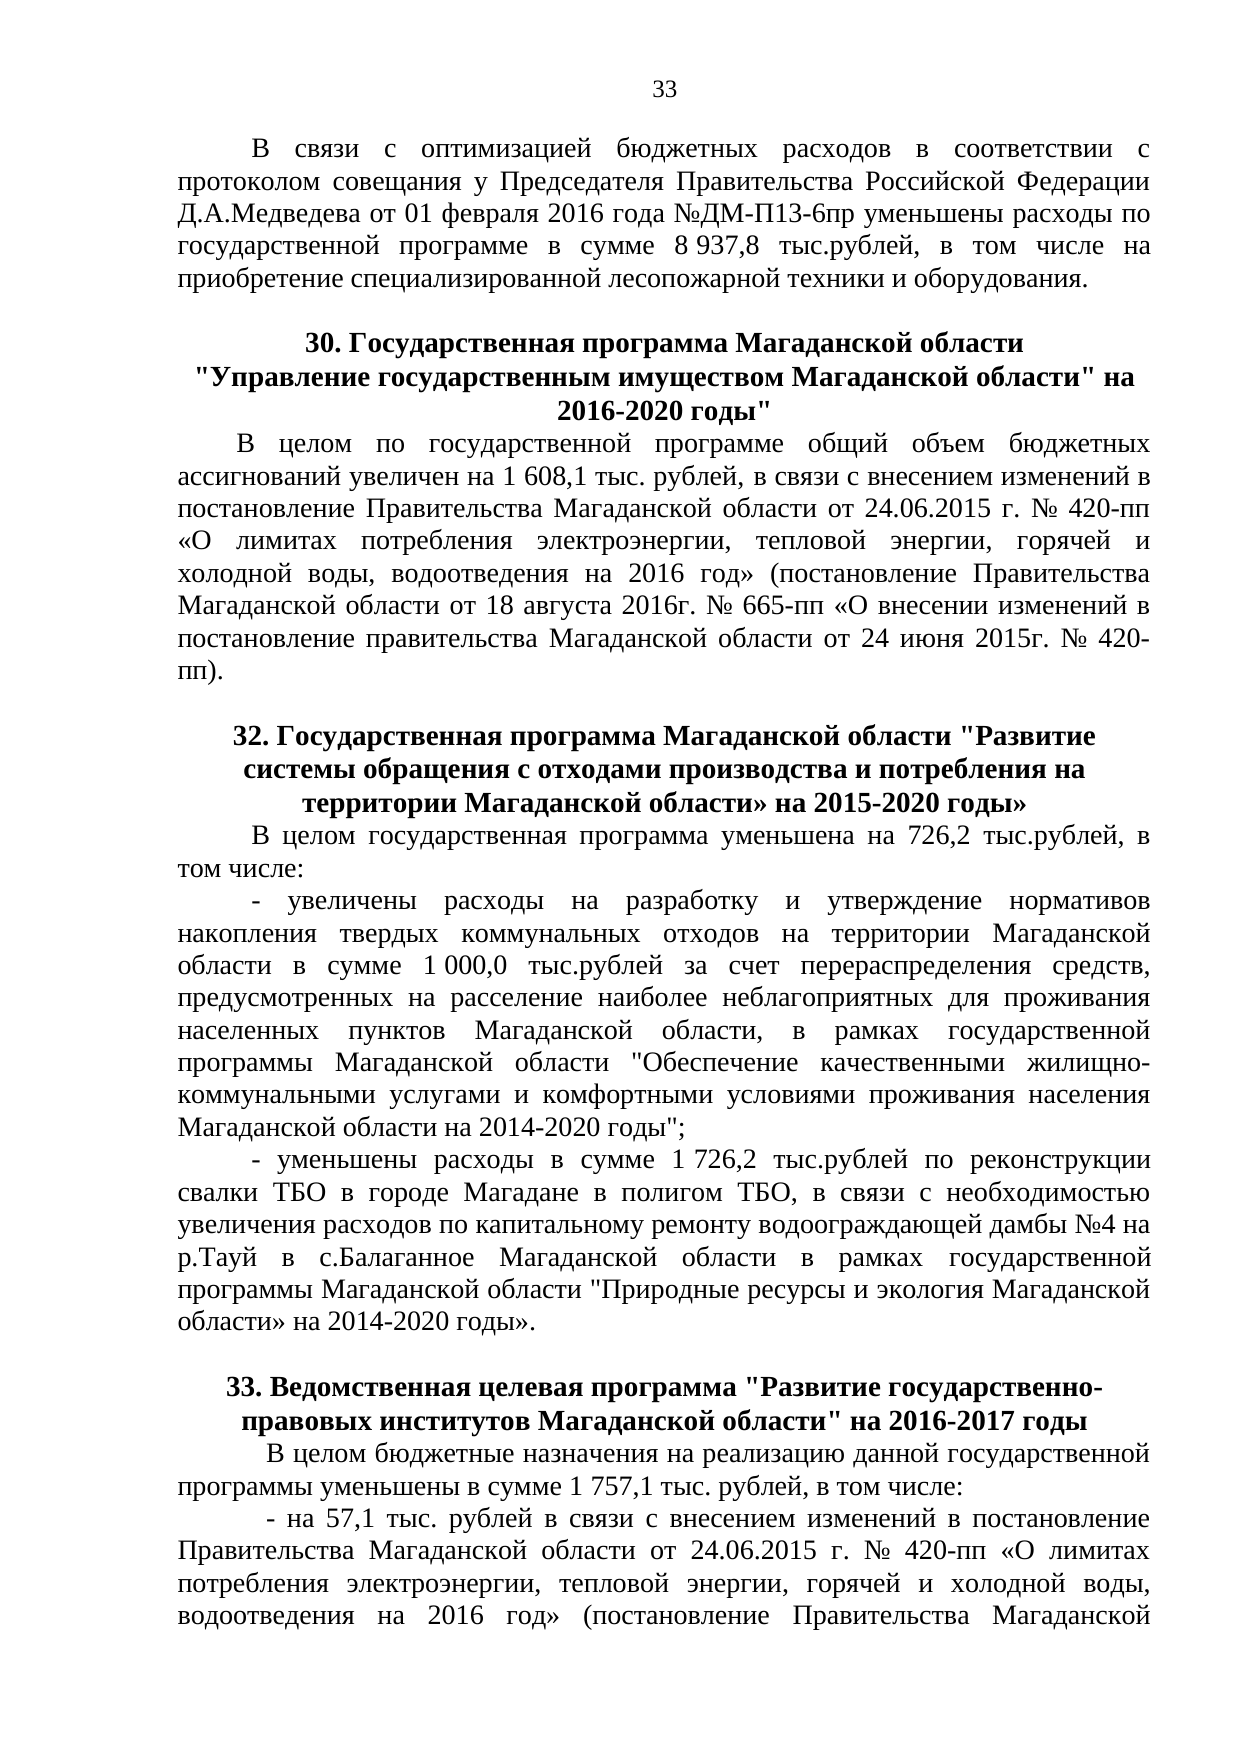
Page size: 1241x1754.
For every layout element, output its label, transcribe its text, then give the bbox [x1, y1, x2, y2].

text В целом государственная программа уменьшена на 726,2 тыс.рублей, в том числе: [177, 818, 1152, 883]
text "Управление государственным имуществом Магаданской области" на 2016-2020 годы" [177, 359, 1152, 426]
text 30. Государственная программа Магаданской области [177, 326, 1152, 359]
text 33. Ведомственная целевая программа "Развитие государственно-правовых институтов Магаданской области" на 2016-2017 годы [177, 1369, 1152, 1436]
text - увеличены расходы на разработку и утверждение нормативов накопления твердых коммунальных отходов на территории Магаданской области в сумме 1 000,0 тыс.рублей за счет перераспределения средств, предусмотренных на расселение наиболее неблагоприятных для проживания населенных пунктов Магаданской области, в рамках государственной программы Магаданской области "Обеспечение качественными жилищно-коммунальными услугами и комфортными условиями проживания населения Магаданской области на 2014-2020 годы"; [177, 883, 1152, 1142]
text - уменьшены расходы в сумме 1 726,2 тыс.рублей по реконструкции свалки ТБО в городе Магадане в полигом ТБО, в связи с необходимостью увеличения расходов по капитальному ремонту водоограждающей дамбы №4 на р.Тауй в с.Балаганное Магаданской области в рамках государственной программы Магаданской области "Природные ресурсы и экология Магаданской области» на 2014-2020 годы». [177, 1142, 1152, 1337]
text В целом по государственной программе общий объем бюджетных ассигнований увеличен на 1 608,1 тыс. рублей, в связи с внесением изменений в постановление Правительства Магаданской области от 24.06.2015 г. № 420-пп «О лимитах потребления электроэнергии, тепловой энергии, горячей и холодной воды, водоотведения на 2016 год» (постановление Правительства Магаданской области от 18 августа 2016г. № 665-пп «О внесении изменений в постановление правительства Магаданской области от 24 июня 2015г. № 420-пп). [177, 426, 1152, 685]
text В целом бюджетные назначения на реализацию данной государственной программы уменьшены в сумме 1 757,1 тыс. рублей, в том числе: [177, 1436, 1152, 1501]
text В связи с оптимизацией бюджетных расходов в соответствии с протоколом совещания у Председателя Правительства Российской Федерации Д.А.Медведева от 01 февраля 2016 года №ДМ-П13-6пр уменьшены расходы по государственной программе в сумме 8 937,8 тыс.рублей, в том числе на приобретение специализированной лесопожарной техники и оборудования. [177, 131, 1152, 293]
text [177, 1501, 1152, 1631]
text 32. Государственная программа Магаданской области "Развитие системы обращения с отходами производства и потребления на территории Магаданской области» на 2015-2020 годы» [177, 718, 1152, 818]
